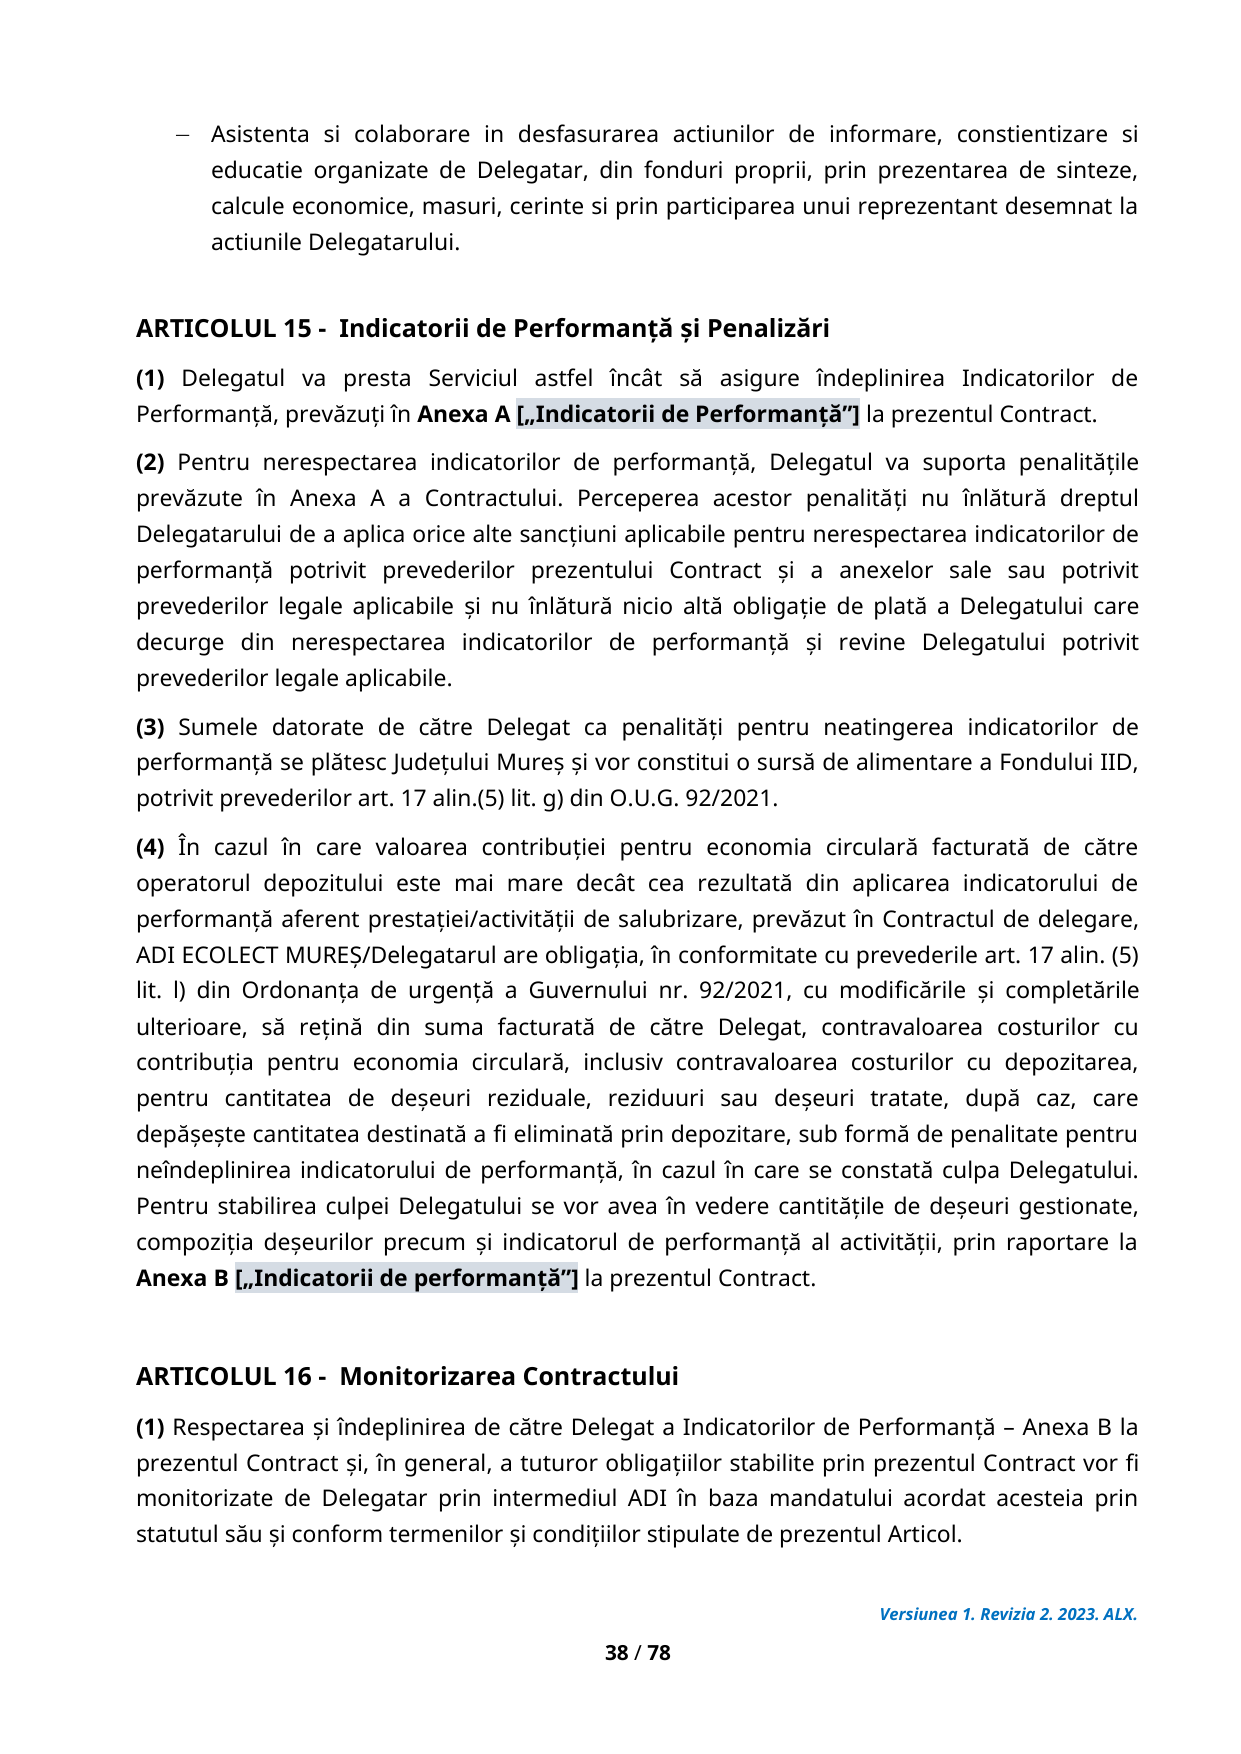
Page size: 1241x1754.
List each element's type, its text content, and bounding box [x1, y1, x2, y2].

text (3) Sumele datorate de către Delegat ca penalităţi pentru neatingerea indicatorilor de performanță se plătesc Județului Mureș și vor constitui o sursă de alimentare a Fondului IID, potrivit prevederilor art. 17 alin.(5) lit. g) din O.U.G. 92/2021. [136, 710, 1140, 813]
text (1) Respectarea şi îndeplinirea de către Delegat a Indicatorilor de Performanţă – Anexa B la prezentul Contract şi, în general, a tuturor obligaţiilor stabilite prin prezentul Contract vor fi monitorizate de Delegatar prin intermediul ADI în baza mandatului acordat acesteia prin statutul său şi conform termenilor şi condiţiilor stipulate de prezentul Articol. [136, 1411, 1140, 1549]
subtitle ARTICOLUL 15 - Indicatorii de Performanță și Penalizări [136, 310, 1140, 344]
list Asistenta si colaborare in desfasurarea actiunilor de informare, constientizare si educatie organizate de Delegatar, din fonduri proprii, prin prezentarea de sinteze, calcule economice, masuri, cerinte si prin participarea unui reprezentant desemnat la actiunile Delegatarului. [173, 118, 1140, 257]
subtitle ARTICOLUL 16 - Monitorizarea Contractului [136, 1359, 1140, 1393]
text (4) În cazul în care valoarea contribuţiei pentru economia circulară facturată de către operatorul depozitului este mai mare decât cea rezultată din aplicarea indicatorului de performanță aferent prestaţiei/activităţii de salubrizare, prevăzut în Contractul de delegare, ADI ECOLECT MUREȘ/Delegatarul are obligaţia, în conformitate cu prevederile art. 17 alin. (5) lit. l) din Ordonanţa de urgenţă a Guvernului nr. 92/2021, cu modificările şi completările ulterioare, să reţină din suma facturată de către Delegat, contravaloarea costurilor cu contribuţia pentru economia circulară, inclusiv contravaloarea costurilor cu depozitarea, pentru cantitatea de deşeuri reziduale, reziduuri sau deşeuri tratate, după caz, care depăşeşte cantitatea destinată a fi eliminată prin depozitare, sub formă de penalitate pentru neîndeplinirea indicatorului de performanţă, în cazul în care se constată culpa Delegatului. Pentru stabilirea culpei Delegatului se vor avea în vedere cantitățile de deșeuri gestionate, compoziția deșeurilor precum și indicatorul de performanță al activității, prin raportare la Anexa B [„Indicatorii de performanță”] la prezentul Contract. [136, 831, 1140, 1293]
text (2) Pentru nerespectarea indicatorilor de performanţă, Delegatul va suporta penalităţile prevăzute în Anexa A a Contractului. Perceperea acestor penalităţi nu înlătură dreptul Delegatarului de a aplica orice alte sancţiuni aplicabile pentru nerespectarea indicatorilor de performanţă potrivit prevederilor prezentului Contract şi a anexelor sale sau potrivit prevederilor legale aplicabile şi nu înlătură nicio altă obligaţie de plată a Delegatului care decurge din nerespectarea indicatorilor de performanţă şi revine Delegatului potrivit prevederilor legale aplicabile. [136, 446, 1140, 693]
text (1) Delegatul va presta Serviciul astfel încât să asigure îndeplinirea Indicatorilor de Performanţă, prevăzuţi în Anexa A [„Indicatorii de Performanţă”] la prezentul Contract. [136, 362, 1140, 429]
